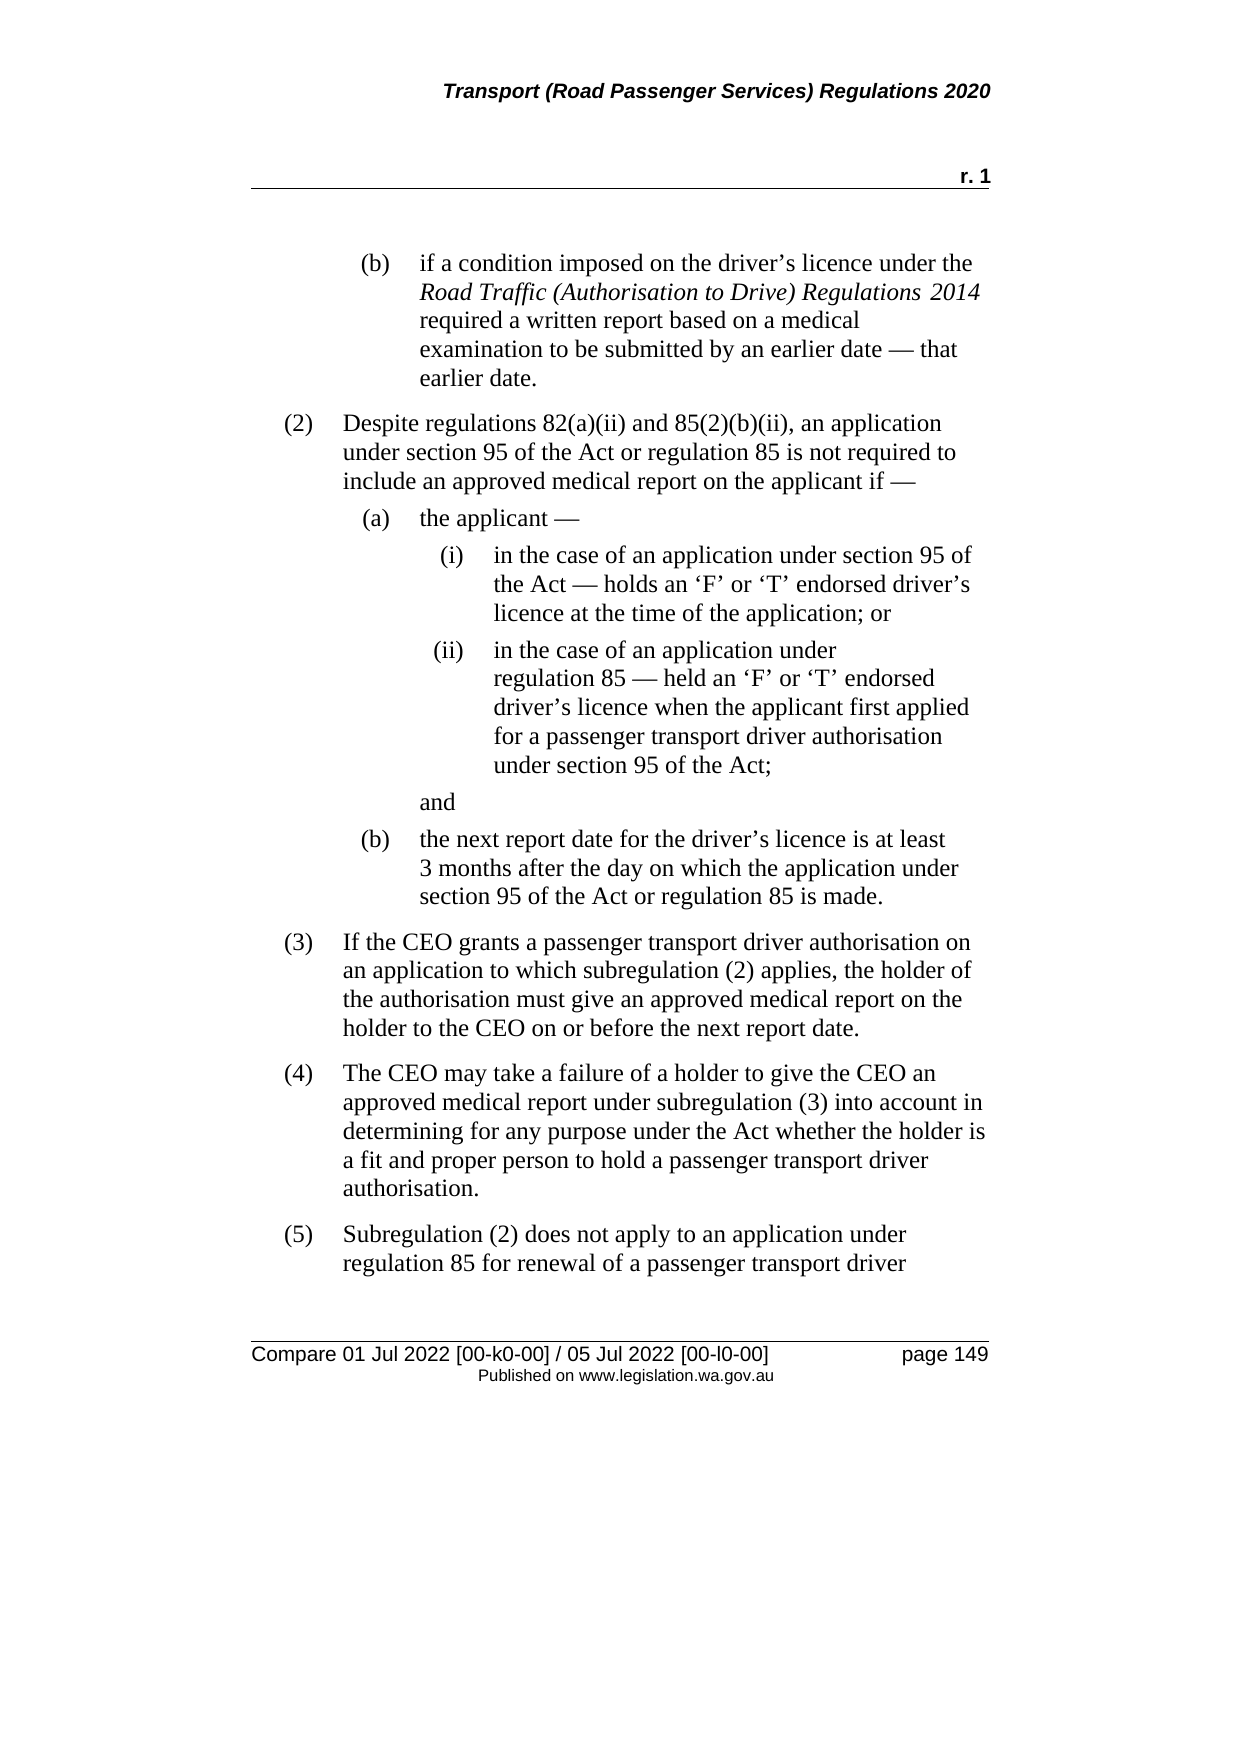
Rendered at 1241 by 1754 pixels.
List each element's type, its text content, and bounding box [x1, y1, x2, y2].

text (ii) in the case of an application under regulation 85 — held an ‘F’ or ‘T’ endorsed driver’s licence when the applicant first applied for a passenger transport driver authorisation under section 95 of the Act; [251, 635, 989, 778]
text and [251, 787, 989, 816]
text (i) in the case of an application under section 95 of the Act — holds an ‘F’ or ‘T’ endorsed driver’s licence at the time of the application; or [251, 540, 989, 626]
text (3) If the CEO grants a passenger transport driver authorisation on an application to which subregulation (2) applies, the holder of the authorisation must give an approved medical report on the holder to the CEO on or before the next report date. [251, 927, 989, 1042]
text (b) the next report date for the driver’s licence is at least 3 months after the day on which the application under section 95 of the Act or regulation 85 is made. [251, 824, 989, 910]
text (a) the applicant — [251, 503, 989, 532]
text (b) if a condition imposed on the driver’s licence under the Road Traffic (Authorisation to Drive) Regulations 2014 required a written report based on a medical examination to be submitted by an earlier date — that earlier date. [251, 248, 989, 392]
text (4) The CEO may take a failure of a holder to give the CEO an approved medical report under subregulation (3) into account in determining for any purpose under the Act whether the holder is a fit and proper person to hold a passenger transport driver authorisation. [251, 1058, 989, 1202]
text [251, 1219, 989, 1276]
text (2) Despite regulations 82(a)(ii) and 85(2)(b)(ii), an application under section 95 of the Act or regulation 85 is not required to include an approved medical report on the applicant if — [251, 408, 989, 495]
